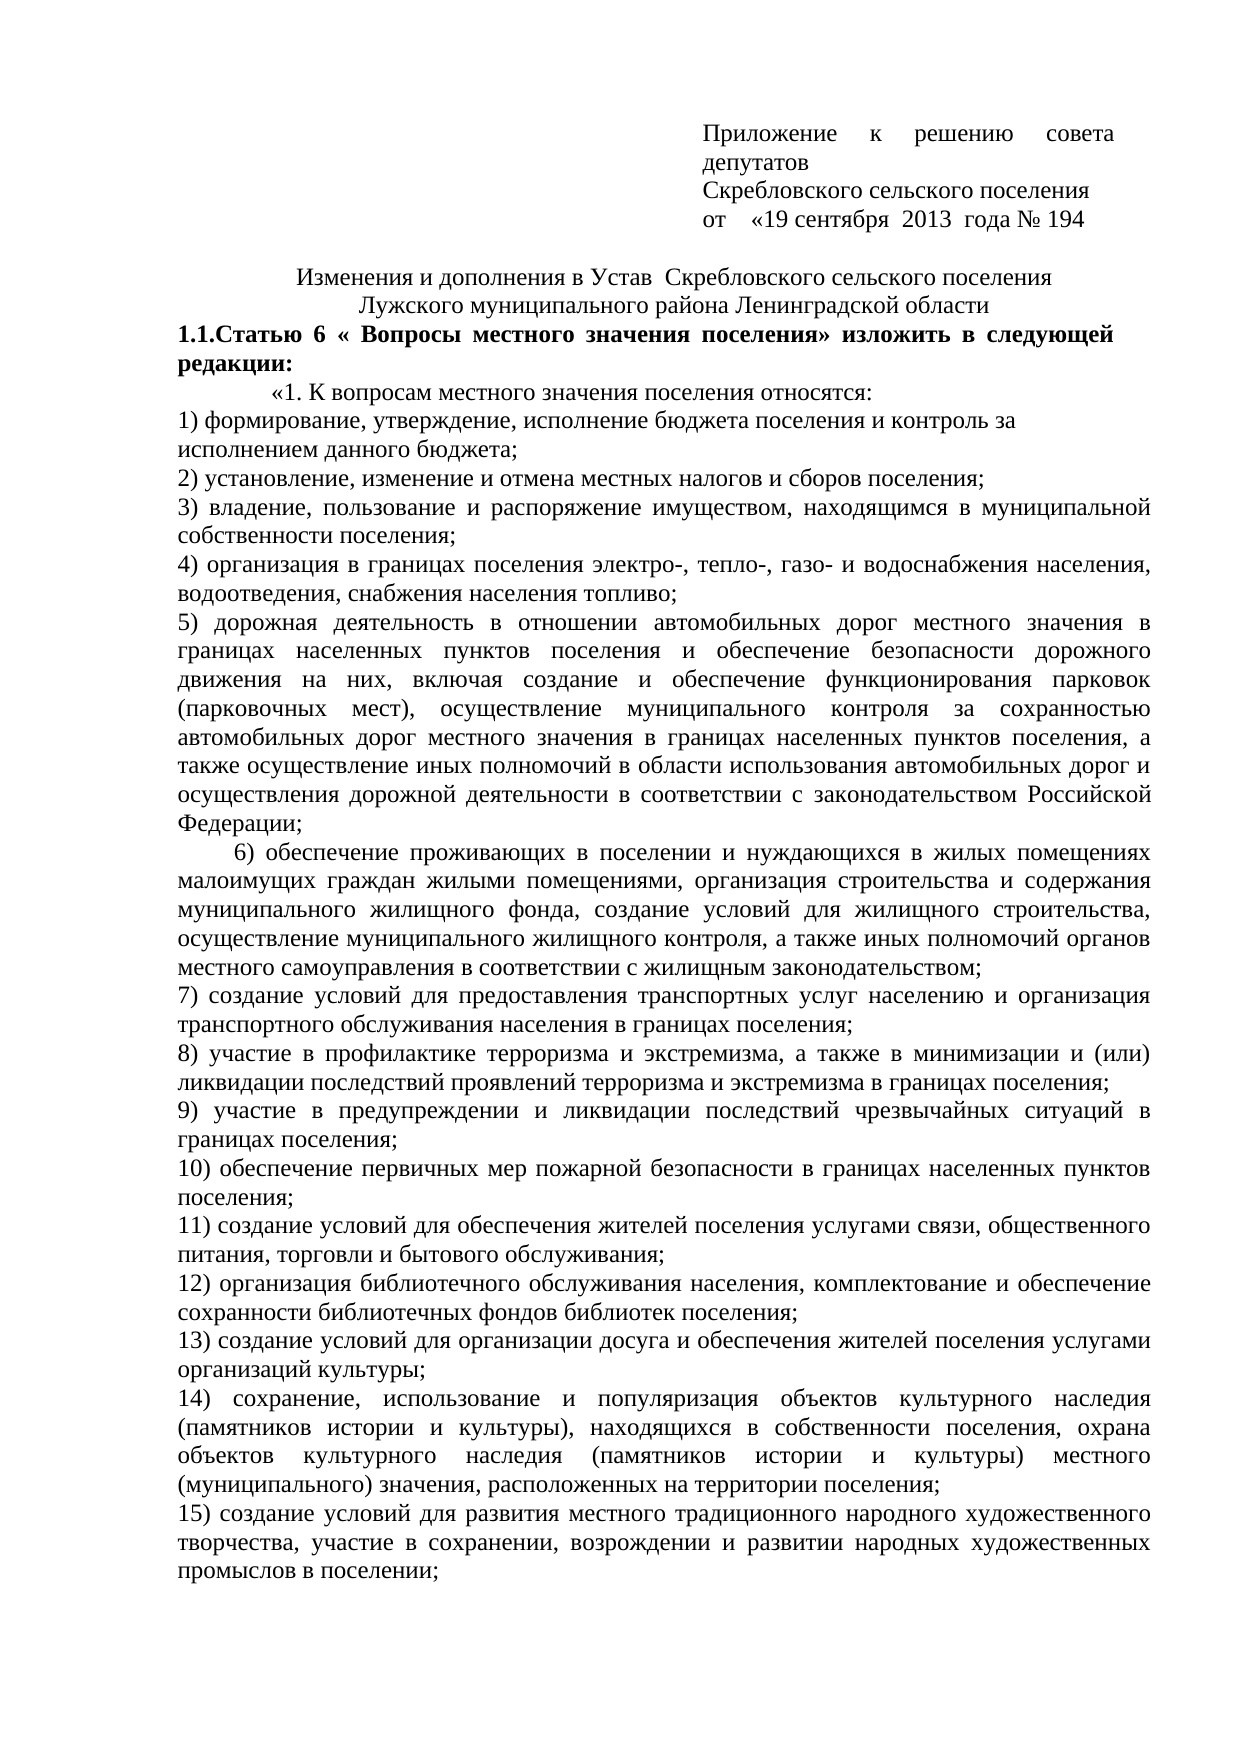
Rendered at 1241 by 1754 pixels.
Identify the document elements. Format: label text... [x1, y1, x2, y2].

text 11) создание условий для обеспечения жителей поселения услугами связи, общественного питания, торговли и бытового обслуживания; [177, 1211, 1152, 1268]
text 12) организация библиотечного обслуживания населения, комплектование и обеспечение сохранности библиотечных фондов библиотек поселения; (см. текст в предыдущей редакции) [177, 1268, 1152, 1326]
text от «19 сентября 2013 года № 194 [702, 204, 1115, 233]
text 14) сохранение, использование и популяризация объектов культурного наследия (памятников истории и культуры), находящихся в собственности поселения, охрана объектов культурного наследия (памятников истории и культуры) местного (муниципального) значения, расположенных на территории поселения; (см. текст в предыдущей редакции) [177, 1383, 1152, 1498]
text 2) установление, изменение и отмена местных налогов и сборов поселения; [177, 463, 1152, 492]
text Приложение к решению совета депутатов [702, 118, 1115, 176]
text Скребловского сельского поселения [702, 176, 1115, 204]
text 5) дорожная деятельность в отношении автомобильных дорог местного значения в границах населенных пунктов поселения и обеспечение безопасности дорожного движения на них, включая создание и обеспечение функционирования парковок (парковочных мест), осуществление муниципального контроля за сохранностью автомобильных дорог местного значения в границах населенных пунктов поселения, а также осуществление иных полномочий в области использования автомобильных дорог и осуществления дорожной деятельности в соответствии с законодательством Российской Федерации; [177, 607, 1152, 837]
text Изменения и дополнения в Устав Скребловского сельского поселения [177, 262, 1115, 291]
text 9) участие в предупреждении и ликвидации последствий чрезвычайных ситуаций в границах поселения; [177, 1096, 1152, 1153]
text 10) обеспечение первичных мер пожарной безопасности в границах населенных пунктов поселения; [177, 1153, 1152, 1211]
text 1.1.Статью 6 « Вопросы местного значения поселения» изложить в следующей редакции: [177, 319, 1115, 377]
text «1. К вопросам местного значения поселения относятся: [215, 377, 1152, 406]
text 1) формирование, утверждение, исполнение бюджета поселения и контроль за исполнением данного бюджета; [177, 406, 1152, 463]
text 3) владение, пользование и распоряжение имуществом, находящимся в муниципальной собственности поселения; [177, 492, 1152, 549]
text 8) участие в профилактике терроризма и экстремизма, а также в минимизации и (или) ликвидации последствий проявлений терроризма и экстремизма в границах поселения; [177, 1038, 1152, 1096]
text 4) организация в границах поселения электро-, тепло-, газо- и водоснабжения населения, водоотведения, снабжения населения топливо; [177, 549, 1152, 607]
text 15) создание условий для развития местного традиционного народного художественного творчества, участие в сохранении, возрождении и развитии народных художественных промыслов в поселении; [177, 1498, 1152, 1584]
text 7) создание условий для предоставления транспортных услуг населению и организация транспортного обслуживания населения в границах поселения; [177, 981, 1152, 1038]
text 6) обеспечение проживающих в поселении и нуждающихся в жилых помещениях малоимущих граждан жилыми помещениями, организация строительства и содержания муниципального жилищного фонда, создание условий для жилищного строительства, осуществление муниципального жилищного контроля, а также иных полномочий органов местного самоуправления в соответствии с жилищным законодательством; [177, 837, 1152, 981]
text Лужского муниципального района Ленинградской области [177, 291, 1115, 319]
text 13) создание условий для организации досуга и обеспечения жителей поселения услугами организаций культуры; [177, 1326, 1152, 1383]
